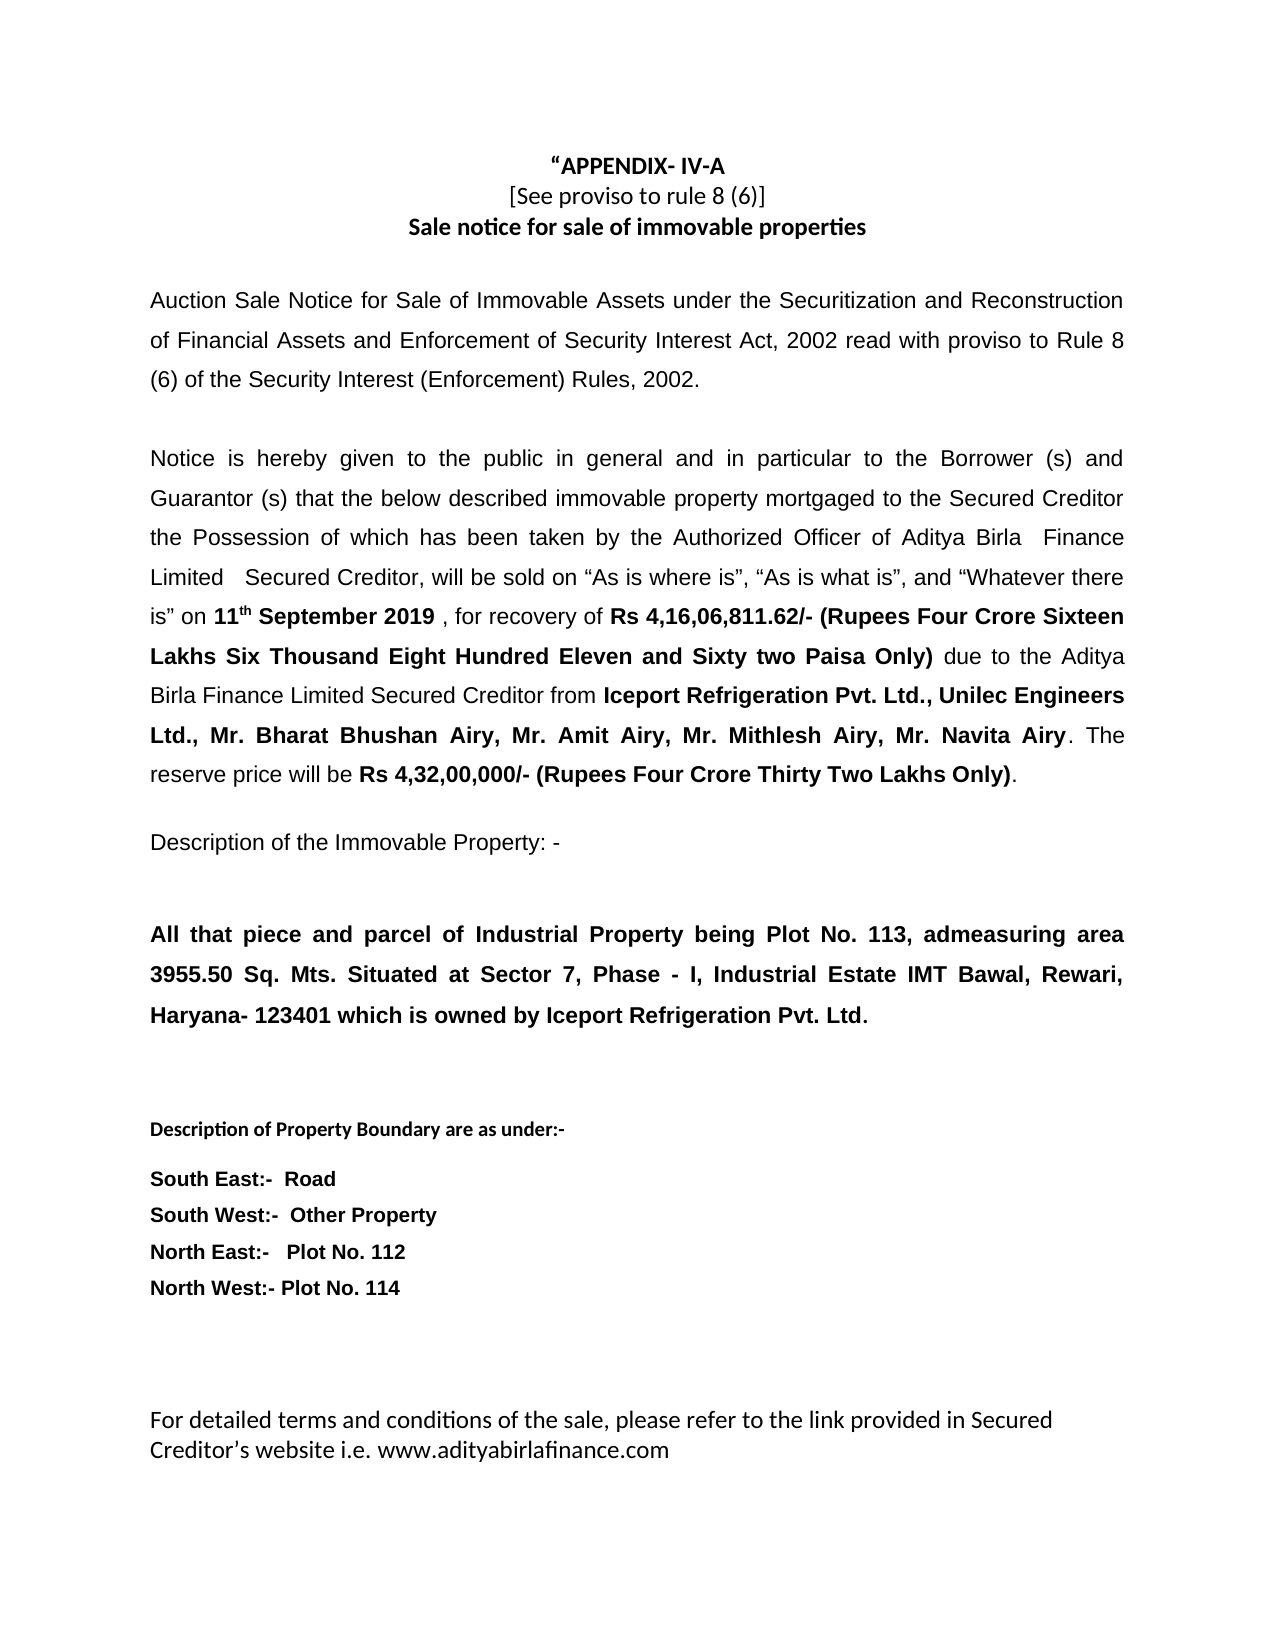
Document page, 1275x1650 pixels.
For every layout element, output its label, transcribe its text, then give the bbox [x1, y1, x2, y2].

text Description of the Immovable Property: - [150, 828, 1125, 855]
text Sale notice for sale of immovable properties [150, 211, 1125, 242]
text All that piece and parcel of Industrial Property being Plot No. 113, admeasuring area 3955.50 Sq. Mts. Situated at Sector 7, Phase - I, Industrial Estate IMT Bawal, Rewari, Haryana- 123401 which is owned by Iceport Refrigeration Pvt. Ltd. [150, 921, 1125, 1029]
text “APPENDIX- IV-A [150, 150, 1125, 181]
text South West:- Other Property [150, 1203, 1125, 1227]
text Notice is hereby given to the public in general and in particular to the Borrower (s) and Guarantor (s) that the below described immovable property mortgaged to the Secured Creditor the Possession of which has been taken by the Authorized Officer of Aditya Birla Finance Limited Secured Creditor, will be sold on “As is where is”, “As is what is”, and “Whatever there is” on 11th September 2019 , for recovery of Rs 4,16,06,811.62/- (Rupees Four Crore Sixteen Lakhs Six Thousand Eight Hundred Eleven and Sixty two Paisa Only) due to the Aditya Birla Finance Limited Secured Creditor from Iceport Refrigeration Pvt. Ltd., Unilec Engineers Ltd., Mr. Bharat Bhushan Airy, Mr. Amit Airy, Mr. Mithlesh Airy, Mr. Navita Airy. The reserve price will be Rs 4,32,00,000/- (Rupees Four Crore Thirty Two Lakhs Only). [150, 445, 1125, 787]
text North West:- Plot No. 114 [150, 1276, 1125, 1300]
text North East:- Plot No. 112 [150, 1239, 1125, 1263]
text Auction Sale Notice for Sale of Immovable Assets under the Securitization and Reconstruction of Financial Assets and Enforcement of Security Interest Act, 2002 read with proviso to Rule 8 (6) of the Security Interest (Enforcement) Rules, 2002. [150, 287, 1125, 393]
text For detailed terms and conditions of the sale, please refer to the link provided in Secured Creditor’s website i.e. www.adityabirlafinance.com [150, 1404, 1125, 1465]
text South East:- Road [150, 1167, 1125, 1191]
list Description of Property Boundary are as under:- [150, 1116, 1125, 1141]
text [See proviso to rule 8 (6)] [150, 181, 1125, 211]
